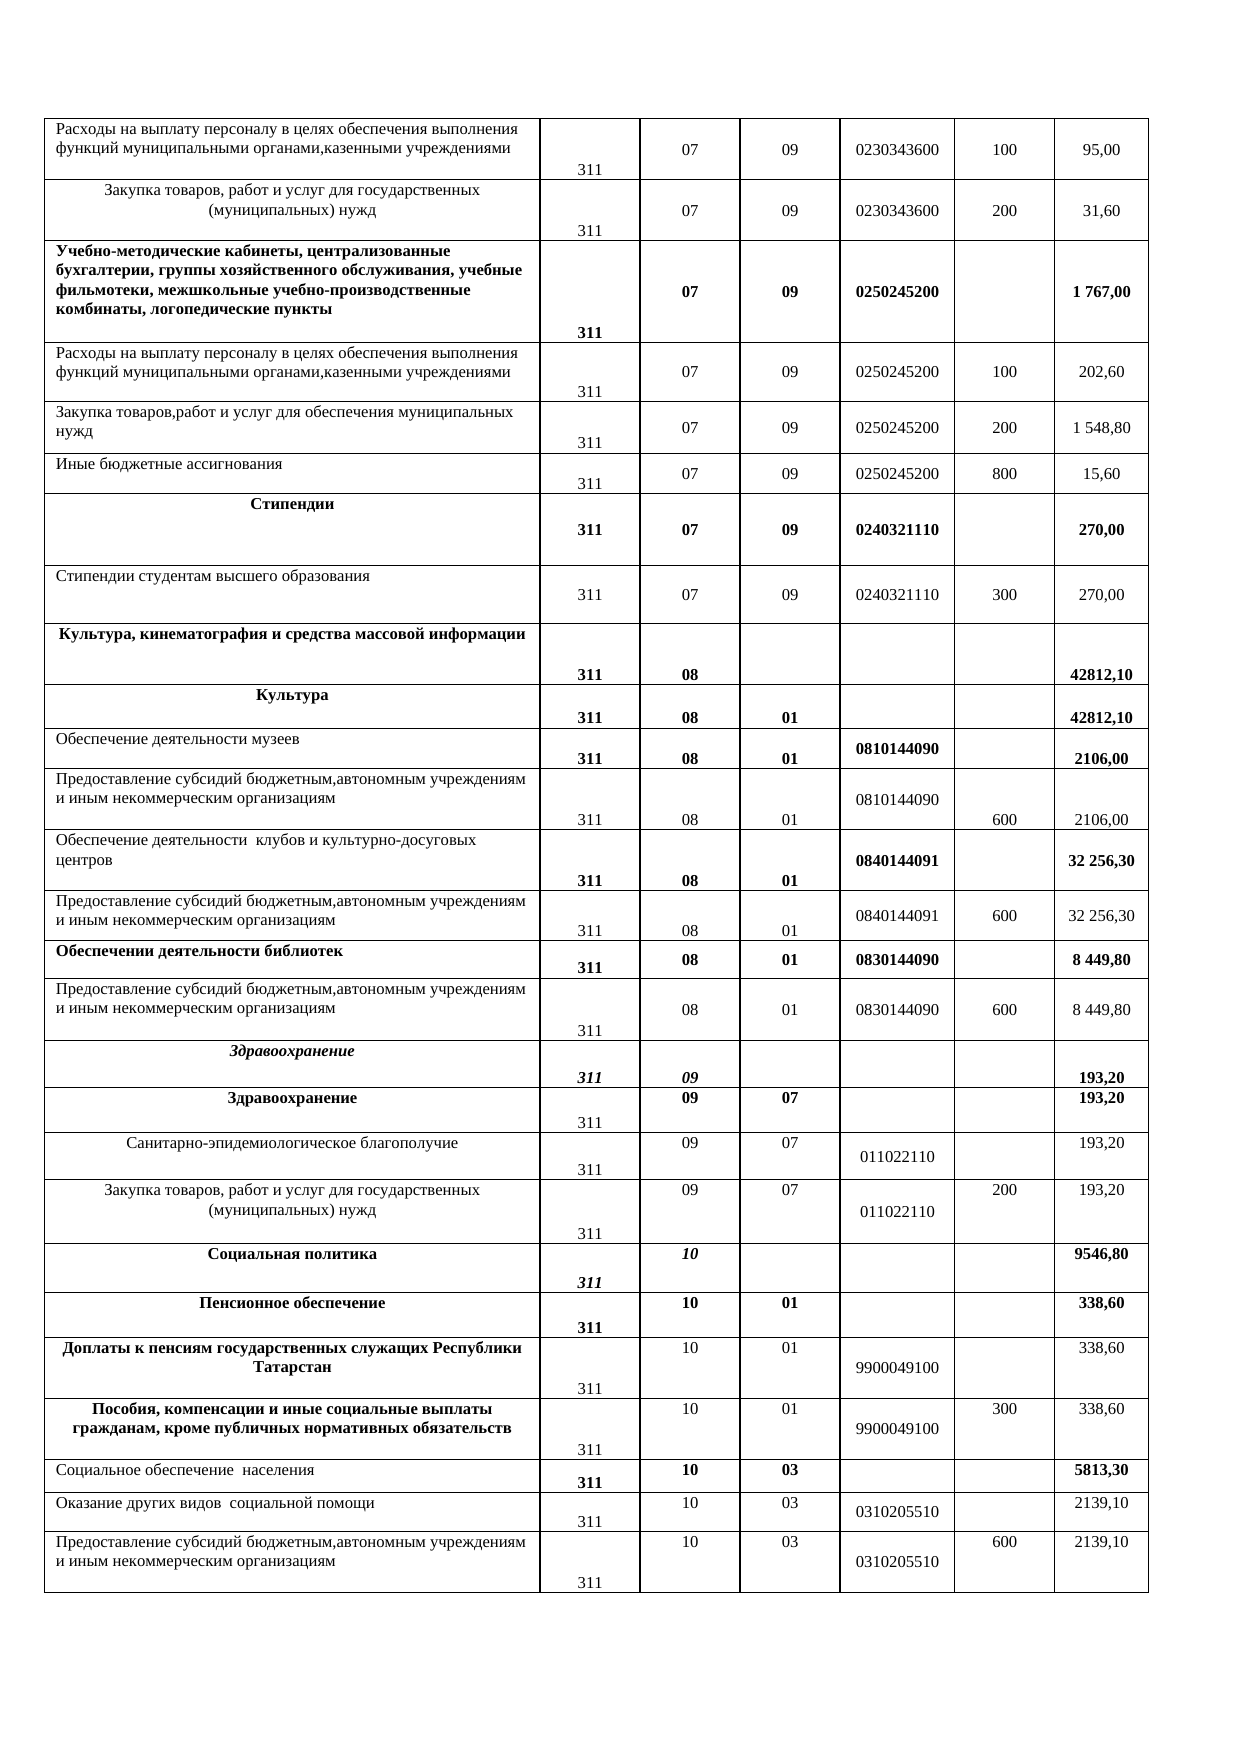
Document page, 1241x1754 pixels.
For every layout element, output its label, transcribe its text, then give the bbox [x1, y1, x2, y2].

table_cell 0240321110 [841, 494, 954, 565]
table_cell 95,00 [1055, 119, 1148, 179]
table_cell 311 [541, 454, 639, 493]
table_cell 5813,30 [1055, 1460, 1148, 1492]
table_cell 600 [955, 979, 1054, 1040]
table_cell 07 [741, 1180, 839, 1243]
table_cell Социальная политика [45, 1244, 539, 1292]
table_cell 09 [741, 566, 839, 623]
table_cell 10 [641, 1532, 739, 1592]
table_cell 0830144090 [841, 979, 954, 1040]
table_cell Оказание других видов социальной помощи [45, 1493, 539, 1531]
table_cell 08 [641, 769, 739, 829]
table_cell 270,00 [1055, 494, 1148, 565]
table_cell 01 [741, 1293, 839, 1337]
table_cell 311 [541, 1532, 639, 1592]
table_cell 311 [541, 979, 639, 1040]
table_cell 311 [541, 891, 639, 940]
table_cell 07 [641, 494, 739, 565]
table_cell Культура [45, 685, 539, 727]
table_cell 01 [741, 941, 839, 977]
table_cell 0240321110 [841, 566, 954, 623]
table_cell 0840144091 [841, 830, 954, 890]
table_cell 0830144090 [841, 941, 954, 977]
table_cell 07 [641, 241, 739, 342]
table_cell 31,60 [1055, 180, 1148, 240]
table_cell 07 [741, 1133, 839, 1179]
table_cell [741, 1244, 839, 1292]
table_cell [741, 624, 839, 684]
table_cell 10 [641, 1493, 739, 1531]
table_cell 0840144091 [841, 891, 954, 940]
table_cell Здравоохранение [45, 1041, 539, 1087]
table_cell 08 [641, 685, 739, 727]
table_cell 03 [741, 1532, 839, 1592]
table_cell 311 [541, 1088, 639, 1132]
table_cell 311 [541, 830, 639, 890]
table_cell 011022110 [841, 1133, 954, 1179]
table_cell 42812,10 [1055, 685, 1148, 727]
table_cell [841, 1088, 954, 1132]
table_cell Обеспечении деятельности библиотек [45, 941, 539, 977]
table_cell 311 [541, 729, 639, 768]
table_cell [955, 494, 1054, 565]
table_cell 2106,00 [1055, 729, 1148, 768]
table_cell [955, 729, 1054, 768]
table_cell 9900049100 [841, 1399, 954, 1459]
table_cell 03 [741, 1493, 839, 1531]
table_cell 193,20 [1055, 1133, 1148, 1179]
table_cell 01 [741, 1338, 839, 1398]
table_cell [955, 1041, 1054, 1087]
table_cell 01 [741, 685, 839, 727]
table_cell 311 [541, 494, 639, 565]
table_cell Пособия, компенсации и иные социальные выплаты гражданам, кроме публичных нормативных обязательств [45, 1399, 539, 1459]
table_cell 09 [741, 343, 839, 401]
table_cell 200 [955, 402, 1054, 452]
table_cell 338,60 [1055, 1338, 1148, 1398]
table_cell 10 [641, 1460, 739, 1492]
table_cell 0310205510 [841, 1493, 954, 1531]
table_cell 0230343600 [841, 180, 954, 240]
table_cell Предоставление субсидий бюджетным,автономным учреждениям и иным некоммерческим организациям [45, 979, 539, 1040]
table_cell 193,20 [1055, 1041, 1148, 1087]
table_cell 311 [541, 1399, 639, 1459]
table_cell Культура, кинематография и средства массовой информации [45, 624, 539, 684]
table_cell Закупка товаров, работ и услуг для государственных (муниципальных) нужд [45, 1180, 539, 1243]
table_cell 311 [541, 241, 639, 342]
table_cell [45, 119, 539, 179]
table_cell 311 [541, 1244, 639, 1292]
table_cell Обеспечение деятельности клубов и культурно-досуговых центров [45, 830, 539, 890]
table_cell 9546,80 [1055, 1244, 1148, 1292]
table_cell Обеспечение деятельности музеев [45, 729, 539, 768]
table_cell 338,60 [1055, 1293, 1148, 1337]
table_cell 09 [641, 1133, 739, 1179]
table_cell [955, 241, 1054, 342]
table_cell 0810144090 [841, 769, 954, 829]
table_cell 2139,10 [1055, 1493, 1148, 1531]
table_cell 08 [641, 891, 739, 940]
table_cell 311 [541, 1041, 639, 1087]
table_cell [955, 941, 1054, 977]
table_cell 10 [641, 1338, 739, 1398]
table_cell 01 [741, 891, 839, 940]
table_cell 09 [641, 1180, 739, 1243]
table_cell 338,60 [1055, 1399, 1148, 1459]
table_cell 32 256,30 [1055, 891, 1148, 940]
table_cell [841, 1293, 954, 1337]
table_cell [841, 1460, 954, 1492]
table_cell Доплаты к пенсиям государственных служащих Республики Татарстан [45, 1338, 539, 1398]
table_cell 311 [541, 1460, 639, 1492]
table_cell 08 [641, 830, 739, 890]
table_cell 9900049100 [841, 1338, 954, 1398]
table_cell 311 [541, 1493, 639, 1531]
table_cell 200 [955, 180, 1054, 240]
table_cell 8 449,80 [1055, 979, 1148, 1040]
table_cell 08 [641, 624, 739, 684]
table_cell Предоставление субсидий бюджетным,автономным учреждениям и иным некоммерческим организациям [45, 1532, 539, 1592]
table_cell 311 [541, 119, 639, 179]
table_cell 07 [641, 402, 739, 452]
table_cell 07 [641, 180, 739, 240]
table_cell Предоставление субсидий бюджетным,автономным учреждениям и иным некоммерческим организациям [45, 891, 539, 940]
table_cell 10 [641, 1293, 739, 1337]
table_cell 01 [741, 729, 839, 768]
table_cell [955, 1133, 1054, 1179]
table_cell 600 [955, 769, 1054, 829]
table_cell Расходы на выплату персоналу в целях обеспечения выполнения функций муниципальными органами,казенными учреждениями [45, 343, 539, 401]
table_cell 311 [541, 1133, 639, 1179]
table_cell 311 [541, 1293, 639, 1337]
table_cell Санитарно-эпидемиологическое благополучие [45, 1133, 539, 1179]
table_cell 100 [955, 119, 1054, 179]
table_cell 311 [541, 566, 639, 623]
table_cell 0230343600 [841, 119, 954, 179]
table_cell 011022110 [841, 1180, 954, 1243]
table_cell [955, 685, 1054, 727]
table_cell 311 [541, 180, 639, 240]
table_cell 09 [741, 119, 839, 179]
table_cell 270,00 [1055, 566, 1148, 623]
table_cell 10 [641, 1399, 739, 1459]
table_cell [841, 685, 954, 727]
table_cell 311 [541, 769, 639, 829]
table_cell Социальное обеспечение населения [45, 1460, 539, 1492]
table_cell 07 [641, 119, 739, 179]
table_cell [955, 1293, 1054, 1337]
table_cell 300 [955, 566, 1054, 623]
table_cell 03 [741, 1460, 839, 1492]
table_cell 1 767,00 [1055, 241, 1148, 342]
table_cell 09 [741, 454, 839, 493]
table_cell 311 [541, 402, 639, 452]
table_cell 07 [641, 454, 739, 493]
table_cell 07 [641, 566, 739, 623]
table_cell 193,20 [1055, 1088, 1148, 1132]
table_cell 2139,10 [1055, 1532, 1148, 1592]
table_cell 07 [741, 1088, 839, 1132]
table_cell 1 548,80 [1055, 402, 1148, 452]
table_cell 202,60 [1055, 343, 1148, 401]
table_cell 09 [741, 402, 839, 452]
table_cell 09 [641, 1041, 739, 1087]
table_cell 08 [641, 979, 739, 1040]
table_cell [955, 1088, 1054, 1132]
table_cell 0250245200 [841, 343, 954, 401]
table_cell Пенсионное обеспечение [45, 1293, 539, 1337]
table_cell [841, 1041, 954, 1087]
table_cell 42812,10 [1055, 624, 1148, 684]
table_cell 0310205510 [841, 1532, 954, 1592]
table_cell [955, 1244, 1054, 1292]
table_cell 311 [541, 624, 639, 684]
table_cell 2106,00 [1055, 769, 1148, 829]
table_cell [841, 624, 954, 684]
table_cell 01 [741, 1399, 839, 1459]
table_cell 08 [641, 729, 739, 768]
table_cell [955, 1338, 1054, 1398]
table_cell 01 [741, 769, 839, 829]
table_cell 08 [641, 941, 739, 977]
table_cell [741, 1041, 839, 1087]
table_cell Здравоохранение [45, 1088, 539, 1132]
table_cell 0250245200 [841, 402, 954, 452]
table_cell 10 [641, 1244, 739, 1292]
table_cell Предоставление субсидий бюджетным,автономным учреждениям и иным некоммерческим организациям [45, 769, 539, 829]
table_cell 600 [955, 1532, 1054, 1592]
table_cell 8 449,80 [1055, 941, 1148, 977]
table_cell 100 [955, 343, 1054, 401]
table_cell Учебно-методические кабинеты, централизованные бухгалтерии, группы хозяйственного обслуживания, учебные фильмотеки, межшкольные учебно-производственные комбинаты, логопедические пункты [45, 241, 539, 342]
table_cell Закупка товаров,работ и услуг для обеспечения муниципальных нужд [45, 402, 539, 452]
table_cell 07 [641, 343, 739, 401]
table_cell 32 256,30 [1055, 830, 1148, 890]
table_cell 311 [541, 1180, 639, 1243]
table_cell 200 [955, 1180, 1054, 1243]
table_cell 193,20 [1055, 1180, 1148, 1243]
table_cell Закупка товаров, работ и услуг для государственных (муниципальных) нужд [45, 180, 539, 240]
table_cell 311 [541, 1338, 639, 1398]
table_cell [841, 1244, 954, 1292]
table_cell Стипендии [45, 494, 539, 565]
table_cell 09 [741, 494, 839, 565]
table_cell 300 [955, 1399, 1054, 1459]
table_cell 0810144090 [841, 729, 954, 768]
table_cell 09 [741, 241, 839, 342]
table_cell 0250245200 [841, 454, 954, 493]
table_cell 0250245200 [841, 241, 954, 342]
table_cell 01 [741, 830, 839, 890]
table_cell 09 [741, 180, 839, 240]
table_cell 600 [955, 891, 1054, 940]
table_cell 800 [955, 454, 1054, 493]
table_cell 01 [741, 979, 839, 1040]
table_cell 09 [641, 1088, 739, 1132]
table_cell 311 [541, 343, 639, 401]
table_cell [955, 1460, 1054, 1492]
table_cell [955, 624, 1054, 684]
table_cell Стипендии студентам высшего образования [45, 566, 539, 623]
table_cell 311 [541, 685, 639, 727]
table_cell 311 [541, 941, 639, 977]
table_cell Иные бюджетные ассигнования [45, 454, 539, 493]
table_cell [955, 830, 1054, 890]
table_cell 15,60 [1055, 454, 1148, 493]
table_cell [955, 1493, 1054, 1531]
